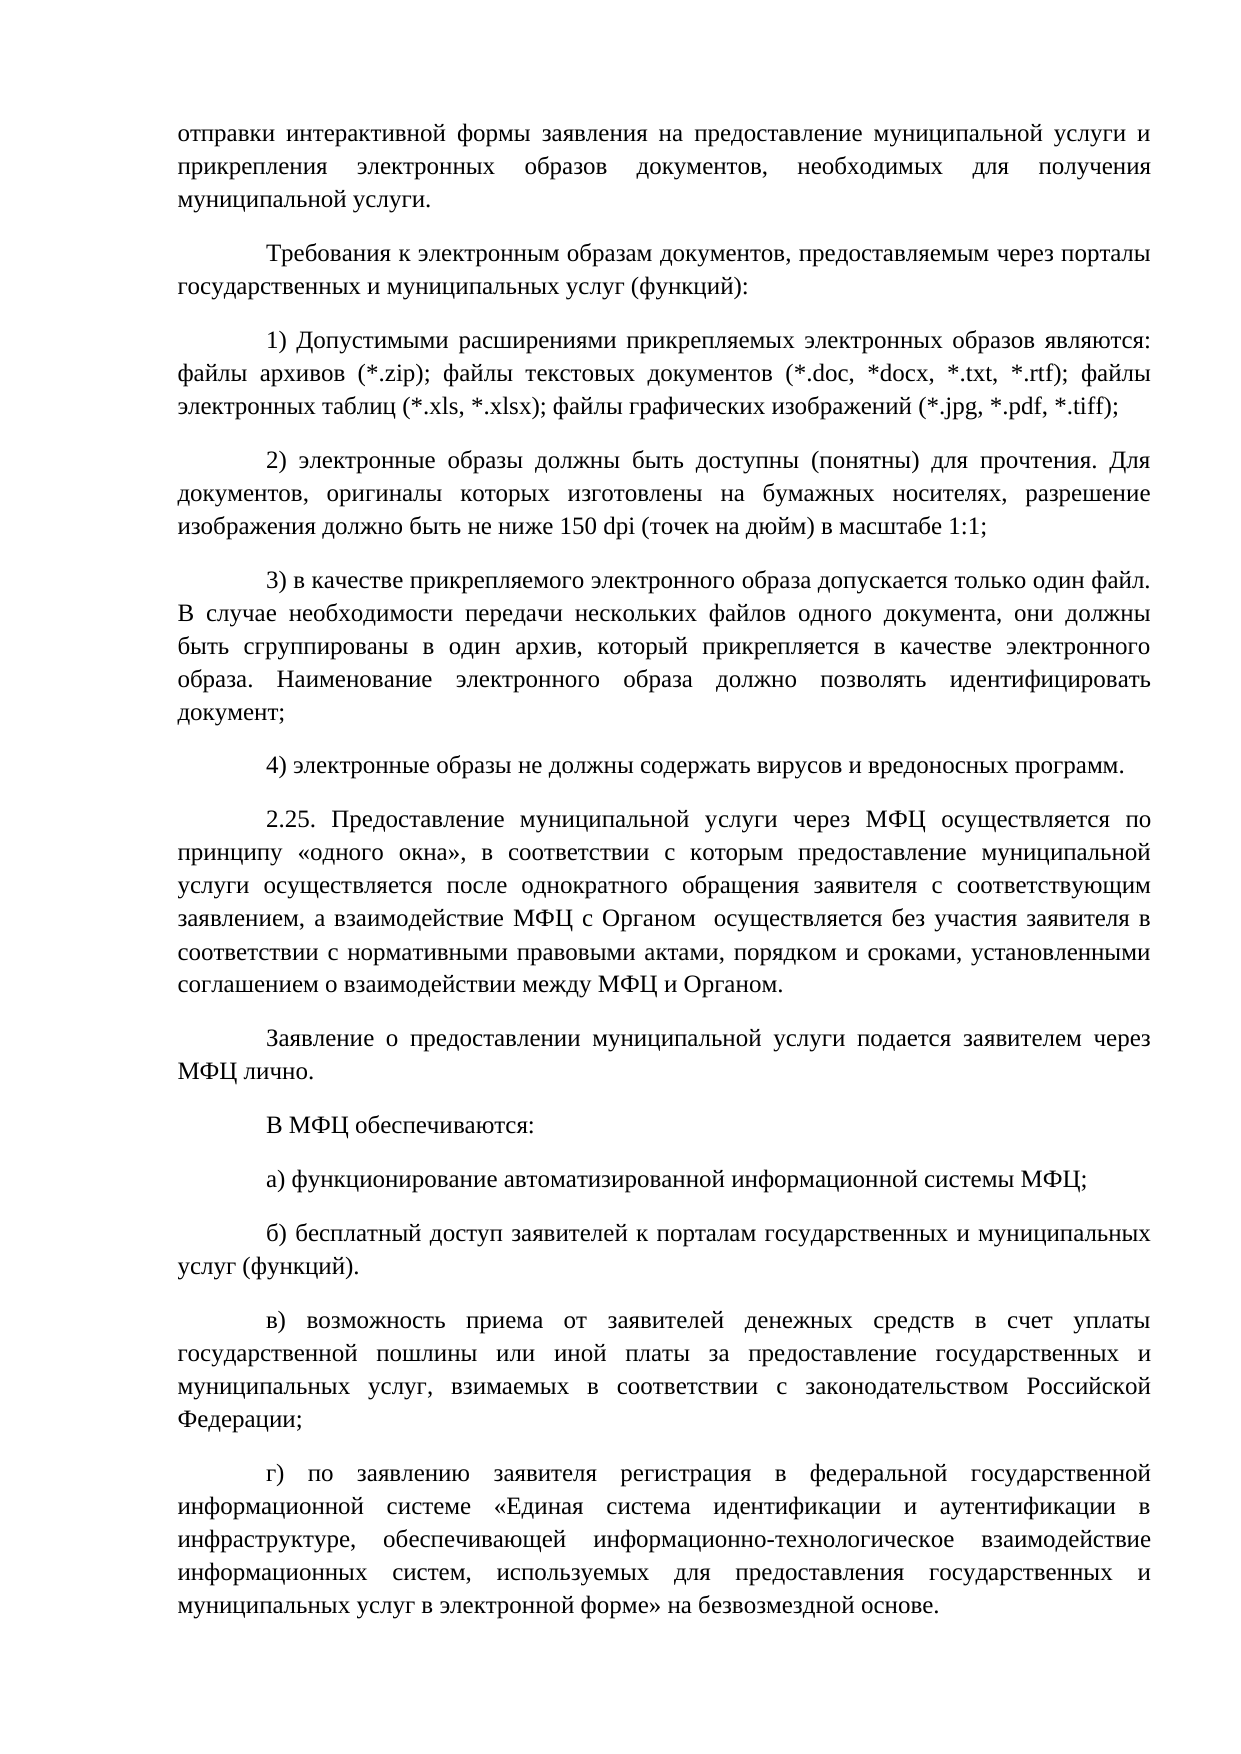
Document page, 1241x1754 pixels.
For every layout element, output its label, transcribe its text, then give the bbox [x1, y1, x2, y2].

text 1) Допустимыми расширениями прикрепляемых электронных образов являются: файлы архивов (*.zip); файлы текстовых документов (*.doc, *docx, *.txt, *.rtf); файлы электронных таблиц (*.xls, *.xlsx); файлы графических изображений (*.jpg, *.pdf, *.tiff); [177, 325, 1152, 420]
text г) по заявлению заявителя регистрация в федеральной государственной информационной системе «Единая система идентификации и аутентификации в инфраструктуре, обеспечивающей информационно-технологическое взаимодействие информационных систем, используемых для предоставления государственных и муниципальных услуг в электронной форме» на безвозмездной основе. [177, 1458, 1152, 1619]
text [177, 118, 1152, 213]
text Заявление о предоставлении муниципальной услуги подается заявителем через МФЦ лично. [177, 1023, 1152, 1085]
text б) бесплатный доступ заявителей к порталам государственных и муниципальных услуг (функций). [177, 1218, 1152, 1280]
text 2) электронные образы должны быть доступны (понятны) для прочтения. Для документов, оригиналы которых изготовлены на бумажных носителях, разрешение изображения должно быть не ниже 150 dpi (точек на дюйм) в масштабе 1:1; [177, 445, 1152, 539]
text 4) электронные образы не должны содержать вирусов и вредоносных программ. [177, 751, 1152, 779]
text 3) в качестве прикрепляемого электронного образа допускается только один файл. В случае необходимости передачи нескольких файлов одного документа, они должны быть сгруппированы в один архив, который прикрепляется в качестве электронного образа. Наименование электронного образа должно позволять идентифицировать документ; [177, 565, 1152, 726]
text в) возможность приема от заявителей денежных средств в счет уплаты государственной пошлины или иной платы за предоставление государственных и муниципальных услуг, взимаемых в соответствии с законодательством Российской Федерации; [177, 1305, 1152, 1433]
text а) функционирование автоматизированной информационной системы МФЦ; [177, 1164, 1152, 1193]
text Требования к электронным образам документов, предоставляемым через порталы государственных и муниципальных услуг (функций): [177, 238, 1152, 300]
text 2.25. Предоставление муниципальной услуги через МФЦ осуществляется по принципу «одного окна», в соответствии с которым предоставление муниципальной услуги осуществляется после однократного обращения заявителя с соответствующим заявлением, а взаимодействие МФЦ с Органом осуществляется без участия заявителя в соответствии с нормативными правовыми актами, порядком и сроками, установленными соглашением о взаимодействии между МФЦ и Органом. [177, 804, 1152, 998]
text В МФЦ обеспечиваются: [177, 1110, 1152, 1139]
